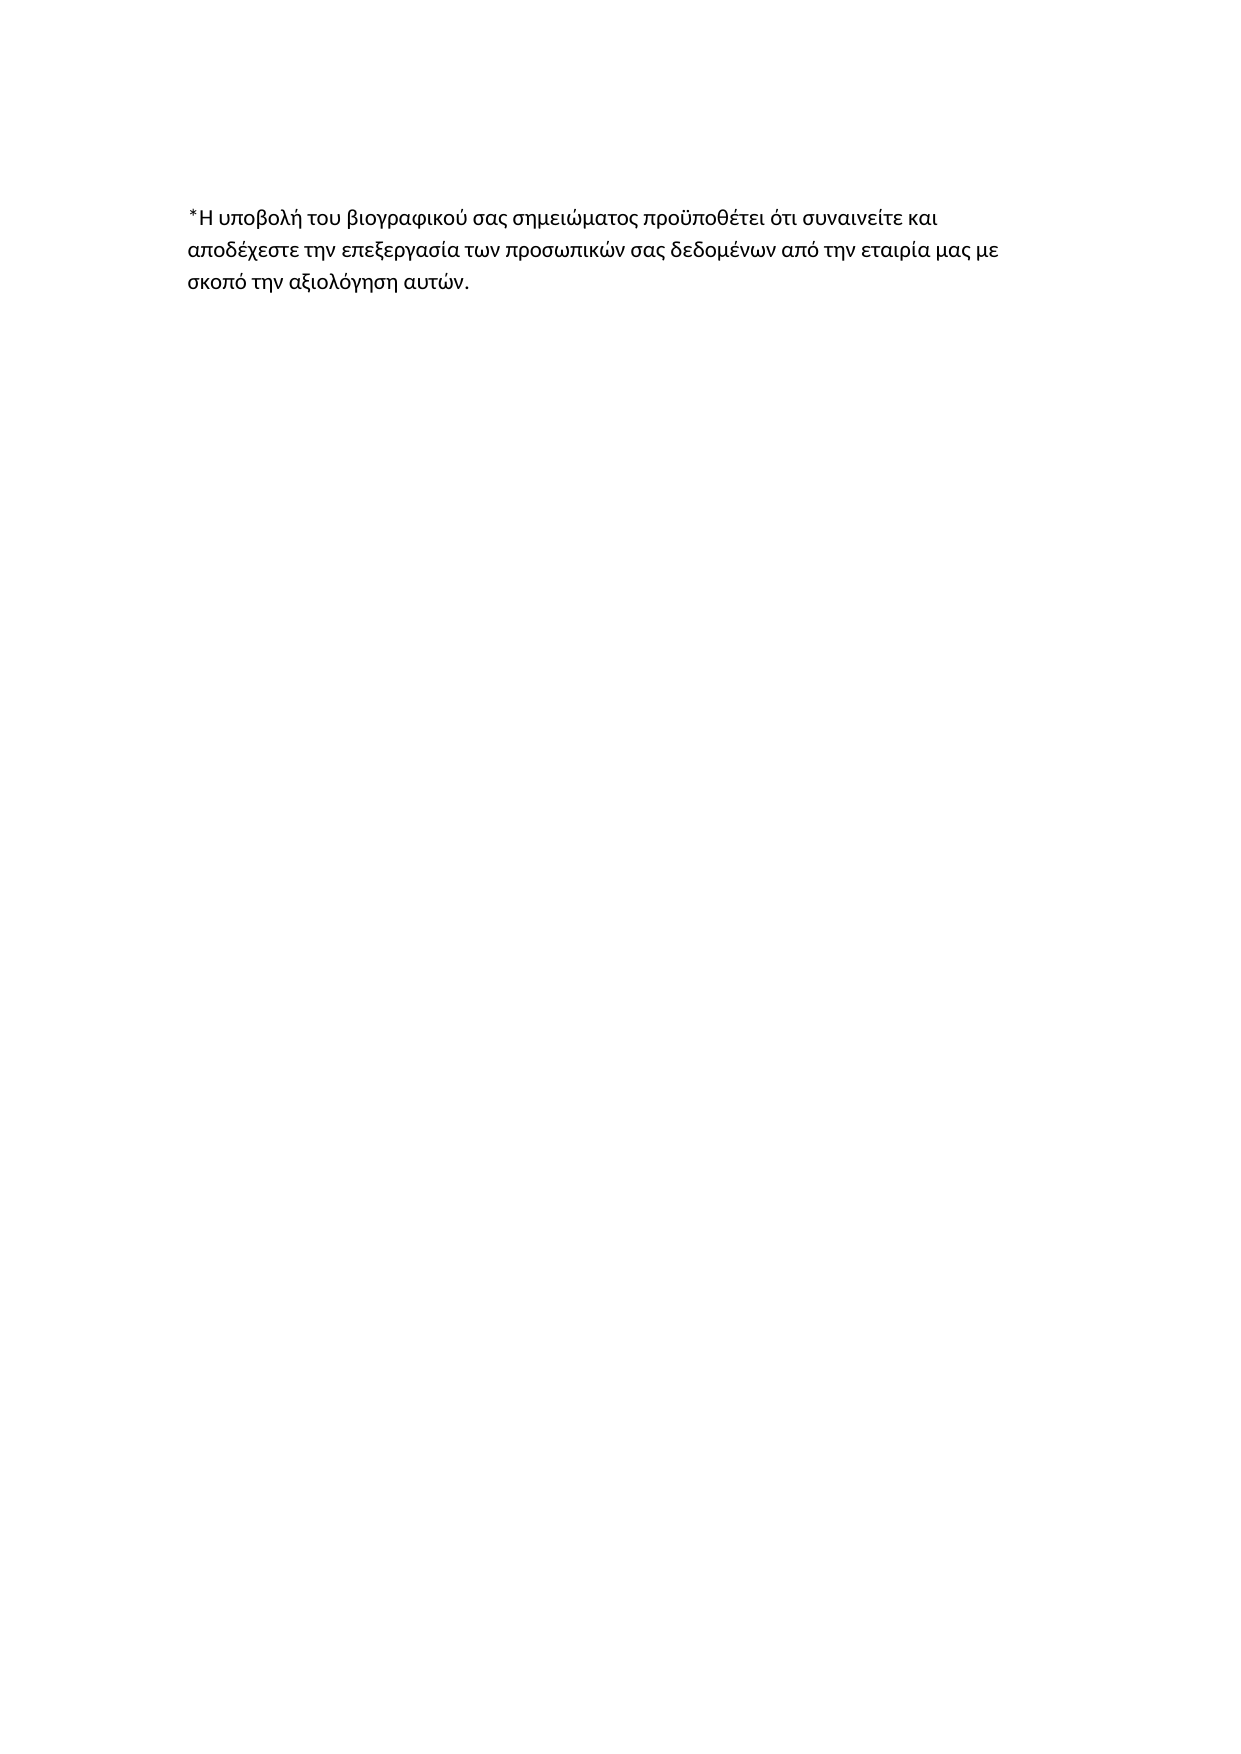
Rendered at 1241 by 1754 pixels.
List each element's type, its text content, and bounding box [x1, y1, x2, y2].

text *Η υποβολή του βιογραφικού σας σημειώματος προϋποθέτει ότι συναινείτε και αποδέχεστε την επεξεργασία των προσωπικών σας δεδομένων από την εταιρία μας με σκοπό την αξιολόγηση αυτών. [187, 203, 1053, 295]
